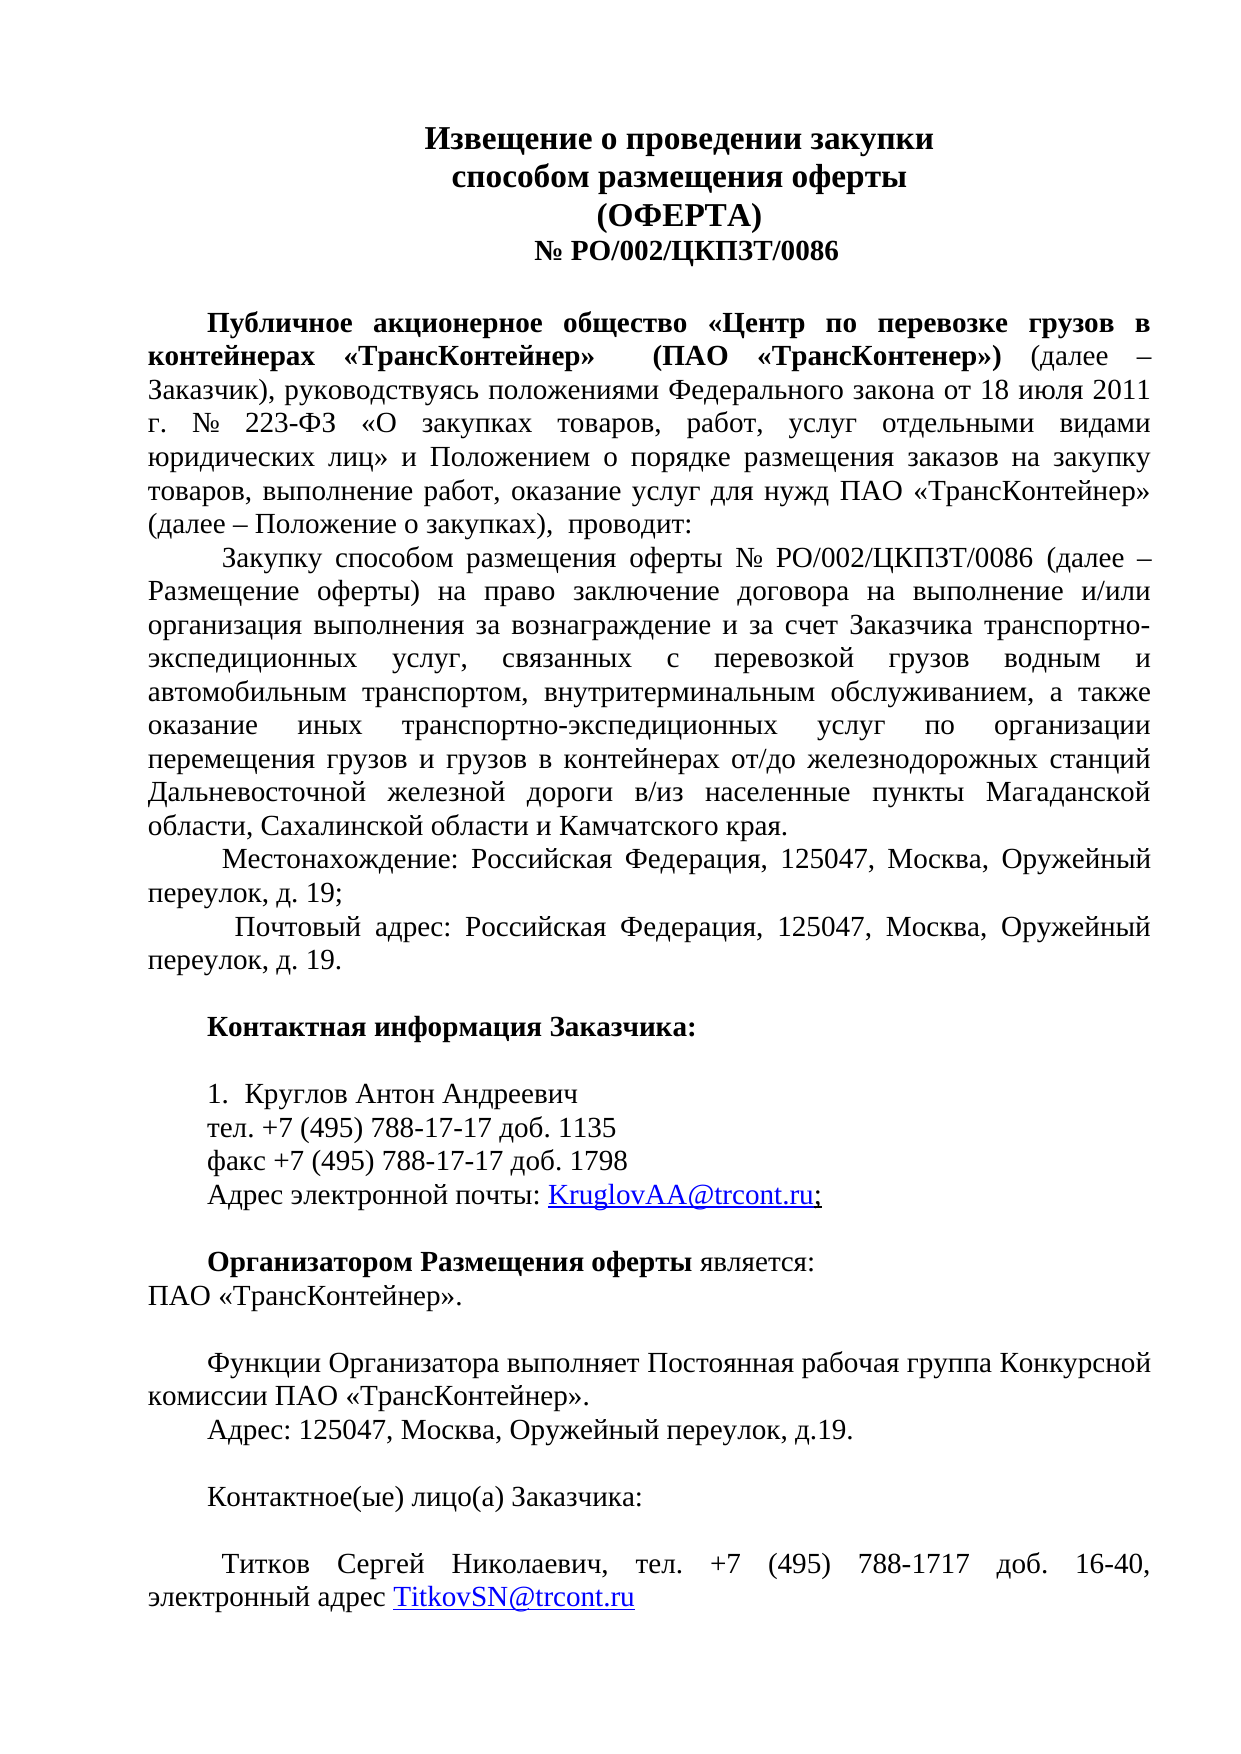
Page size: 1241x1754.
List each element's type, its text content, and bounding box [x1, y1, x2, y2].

text (ОФЕРТА) [148, 195, 1152, 233]
text Извещение о проведении закупки [148, 118, 1152, 156]
text Организатором Размещения оферты является: ПАО «ТрансКонтейнер». [148, 1244, 1152, 1311]
text Почтовый адрес: Российская Федерация, 125047, Москва, Оружейный переулок, д. 19. [148, 909, 1152, 976]
list Круглов Антон Андреевич [207, 1076, 1152, 1110]
text Адрес электронной почты: KruglovAA@trcont.ru; [148, 1177, 1152, 1211]
text Публичное акционерное общество «Центр по перевозке грузов в контейнерах «ТрансКонтейнер» (ПАО «ТрансКонтенер») (далее – Заказчик), руководствуясь положениями Федерального закона от 18 июля 2011 г. № 223-ФЗ «О закупках товаров, работ, услуг отдельными видами юридических лиц» и Положением о порядке размещения заказов на закупку товаров, выполнение работ, оказание услуг для нужд ПАО «ТрансКонтейнер» (далее – Положение о закупках), проводит: [148, 305, 1152, 540]
text Закупку способом размещения оферты № РО/002/ЦКПЗТ/0086 (далее – Размещение оферты) на право заключение договора на выполнение и/или организация выполнения за вознаграждение и за счет Заказчика транспортно-экспедиционных услуг, связанных с перевозкой грузов водным и автомобильным транспортом, внутритерминальным обслуживанием, а также оказание иных транспортно-экспедиционных услуг по организации перемещения грузов и грузов в контейнерах от/до железнодорожных станций Дальневосточной железной дороги в/из населенные пункты Магаданской области, Сахалинской области и Камчатского края. [148, 540, 1152, 842]
text № РО/002/ЦКПЗТ/0086 [148, 233, 1152, 267]
text Титков Сергей Николаевич, тел. +7 (495) 788-1717 доб. 16-40, электронный адрес TitkovSN@trcont.ru [148, 1546, 1152, 1613]
text Местонахождение: Российская Федерация, 125047, Москва, Оружейный переулок, д. 19; [148, 842, 1152, 909]
text Контактное(ые) лицо(а) Заказчика: [148, 1479, 1152, 1512]
text Функции Организатора выполняет Постоянная рабочая группа Конкурсной комиссии ПАО «ТрансКонтейнер». [148, 1345, 1152, 1412]
text Адрес: 125047, Москва, Оружейный переулок, д.19. [148, 1412, 1152, 1445]
text тел. +7 (495) 788-17-17 доб. 1135 [148, 1110, 1152, 1143]
text факс +7 (495) 788-17-17 доб. 1798 [148, 1143, 1152, 1177]
text Контактная информация Заказчика: [148, 1009, 1152, 1043]
text способом размещения оферты [148, 156, 1152, 195]
